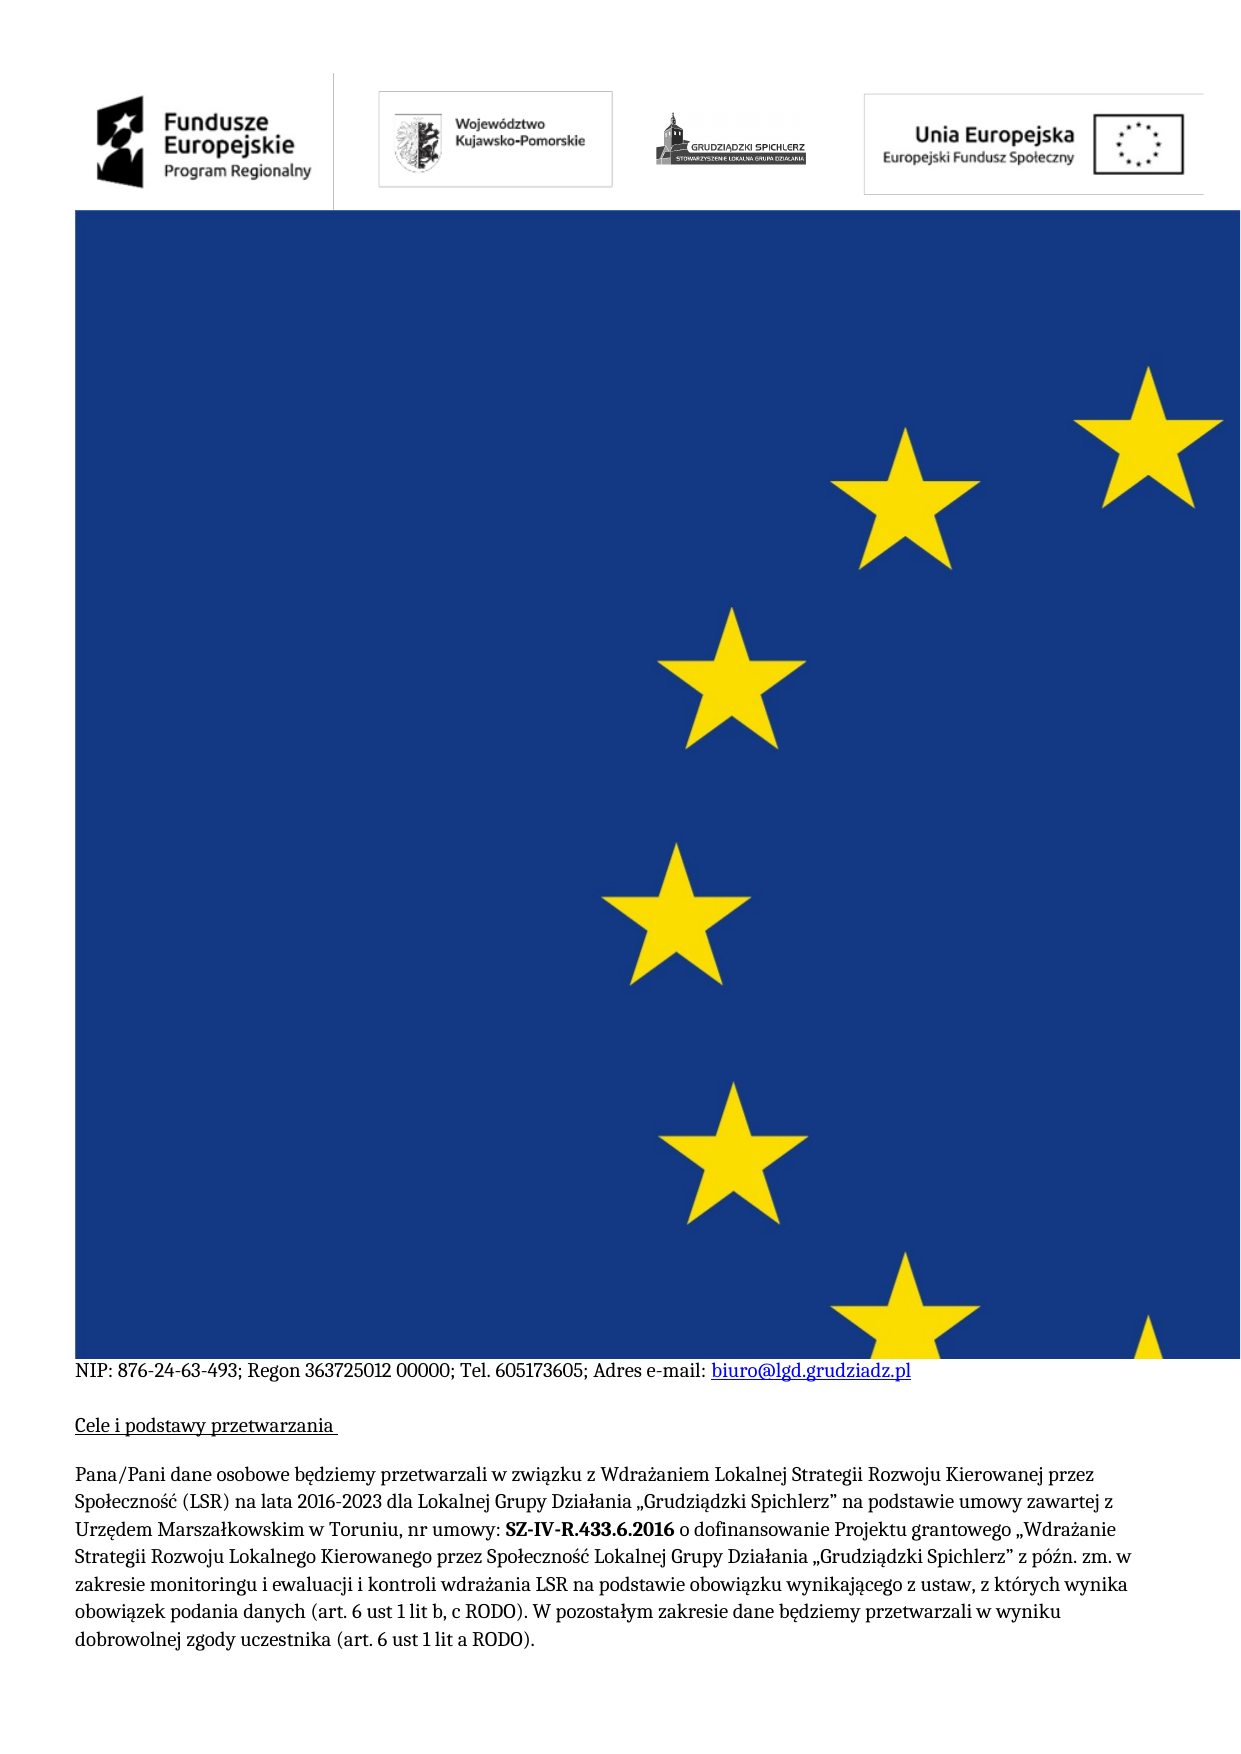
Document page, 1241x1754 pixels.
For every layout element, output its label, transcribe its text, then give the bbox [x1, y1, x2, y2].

text NIP: 876-24-63-493; Regon 363725012 00000; Tel. 605173605; Adres e-mail: biuro@lgd.grudziadz.pl [75, 1359, 1165, 1383]
picture [75, 73, 1241, 1359]
text Cele i podstawy przetwarzania [75, 1414, 1165, 1438]
text Pana/Pani dane osobowe będziemy przetwarzali w związku z Wdrażaniem Lokalnej Strategii Rozwoju Kierowanej przez Społeczność (LSR) na lata 2016-2023 dla Lokalnej Grupy Działania „Grudziądzki Spichlerz” na podstawie umowy zawartej z Urzędem Marszałkowskim w Toruniu, nr umowy: SZ-IV-R.433.6.2016 o dofinansowanie Projektu grantowego „Wdrażanie Strategii Rozwoju Lokalnego Kierowanego przez Społeczność Lokalnej Grupy Działania „Grudziądzki Spichlerz” z późn. zm. w zakresie monitoringu i ewaluacji i kontroli wdrażania LSR na podstawie obowiązku wynikającego z ustaw, z których wynika obowiązek podania danych (art. 6 ust 1 lit b, c RODO). W pozostałym zakresie dane będziemy przetwarzali w wyniku dobrowolnej zgody uczestnika (art. 6 ust 1 lit a RODO). [75, 1462, 1165, 1651]
